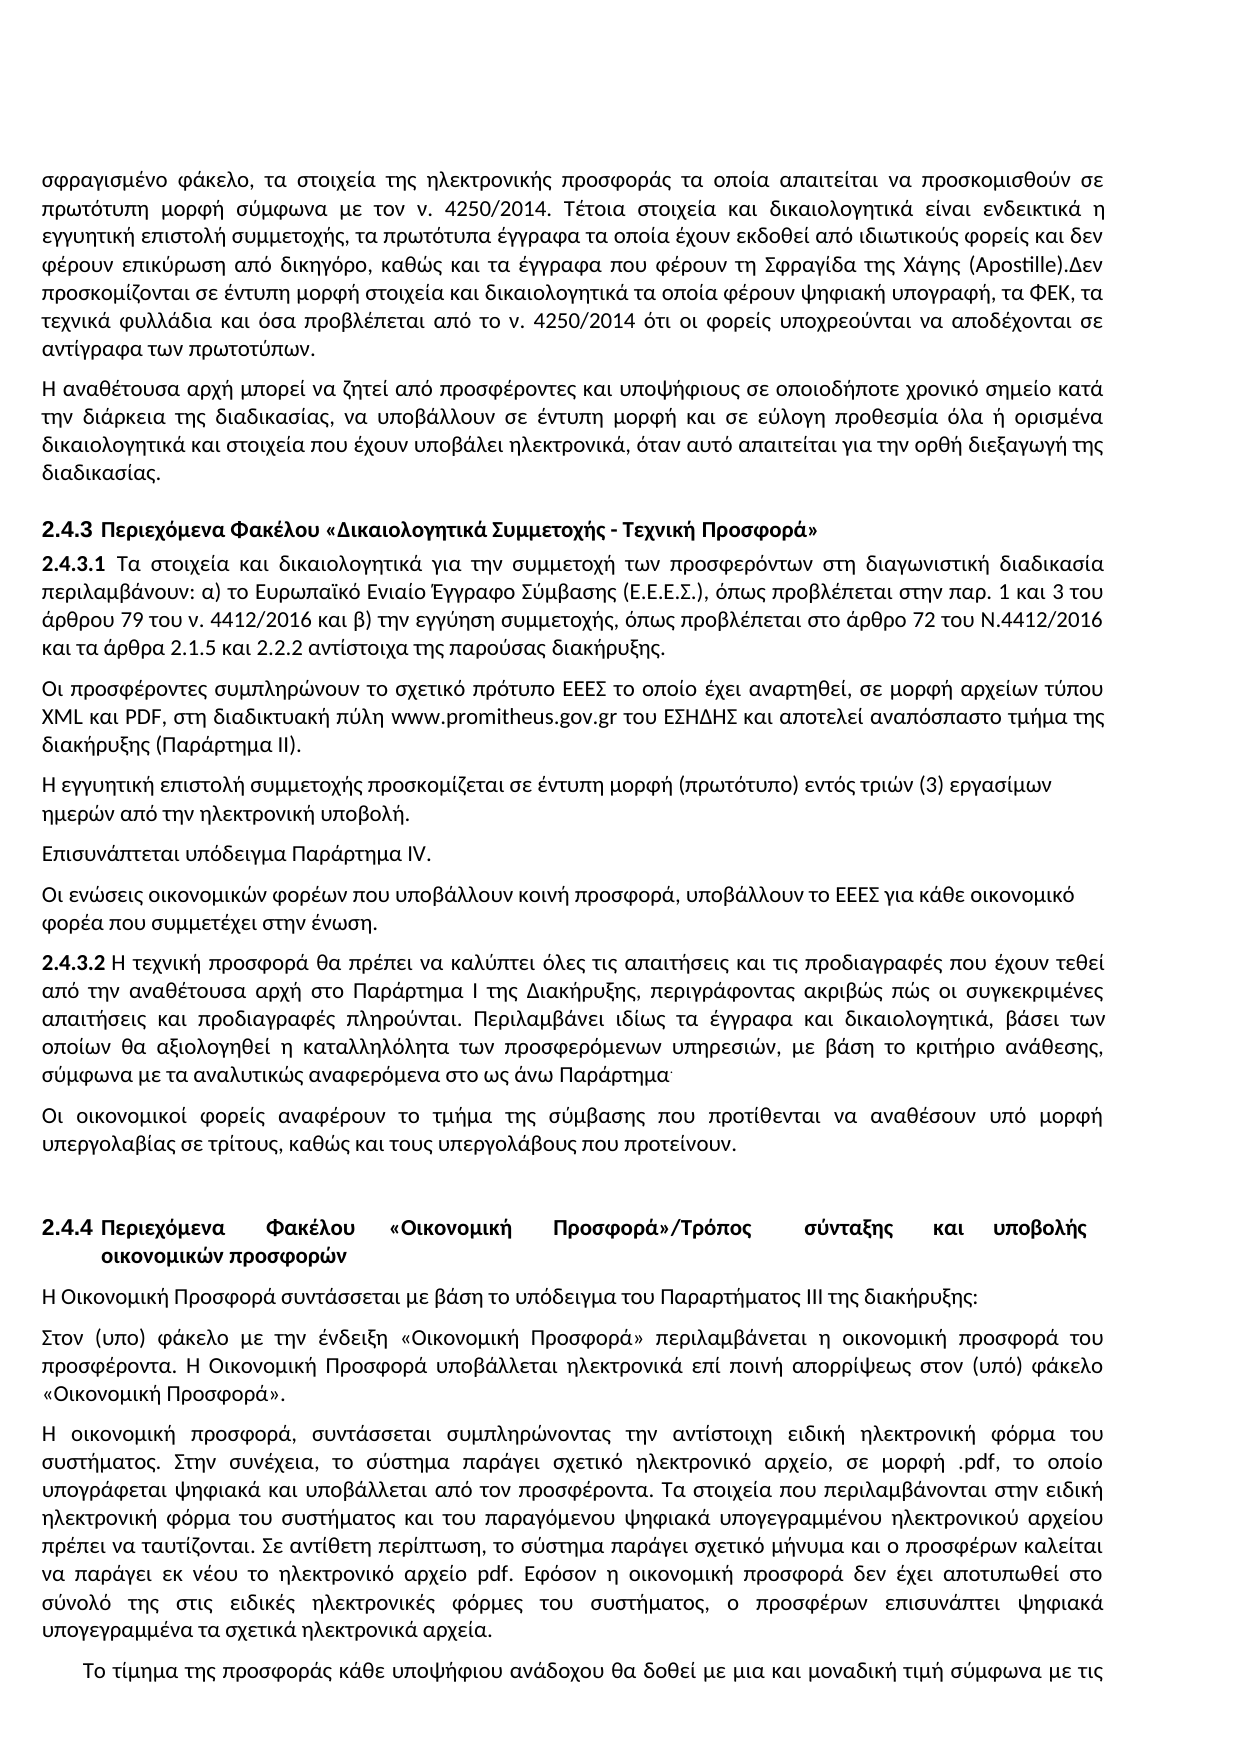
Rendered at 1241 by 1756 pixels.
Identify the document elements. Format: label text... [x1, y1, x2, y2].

subtitle Περιεχόμενα Φακέλου «Οικονομική Προσφορά»/Τρόπος σύνταξης και υποβολής οικονομικών προσφορών [42, 1213, 1105, 1269]
text Η εγγυητική επιστολή συμμετοχής προσκομίζεται σε έντυπη μορφή (πρωτότυπο) εντός τριών (3) εργασίμων ημερών από την ηλεκτρονική υποβολή. [42, 771, 1105, 827]
subtitle Περιεχόμενα Φακέλου «Δικαιολογητικά Συμμετοχής - Τεχνική Προσφορά» [42, 515, 1194, 543]
text Οι οικονομικοί φορείς αναφέρουν το τμήμα της σύμβασης που προτίθενται να αναθέσουν υπό μορφή υπεργολαβίας σε τρίτους, καθώς και τους υπεργολάβους που προτείνουν. [42, 1101, 1105, 1157]
text Οι προσφέροντες συμπληρώνουν το σχετικό πρότυπο ΕΕΕΣ το οποίο έχει αναρτηθεί, σε μορφή αρχείων τύπου XML και PDF, στη διαδικτυακή πύλη www.promitheus.gov.gr του ΕΣΗΔΗΣ και αποτελεί αναπόσπαστο τμήμα της διακήρυξης (Παράρτημα II). [42, 674, 1105, 758]
text Οι ενώσεις οικονομικών φορέων που υποβάλλουν κοινή προσφορά, υποβάλλουν το ΕΕΕΣ για κάθε οικονομικό φορέα που συμμετέχει στην ένωση. [42, 880, 1105, 936]
text Η αναθέτουσα αρχή μπορεί να ζητεί από προσφέροντες και υποψήφιους σε οποιοδήποτε χρονικό σημείο κατά την διάρκεια της διαδικασίας, να υποβάλλουν σε έντυπη μορφή και σε εύλογη προθεσμία όλα ή ορισμένα δικαιολογητικά και στοιχεία που έχουν υποβάλει ηλεκτρονικά, όταν αυτό απαιτείται για την ορθή διεξαγωγή της διαδικασίας. [42, 374, 1105, 486]
list H τεχνική προσφορά θα πρέπει να καλύπτει όλες τις απαιτήσεις και τις προδιαγραφές που έχουν τεθεί από την αναθέτουσα αρχή στο Παράρτημα Ι της Διακήρυξης, περιγράφοντας ακριβώς πώς οι συγκεκριμένες απαιτήσεις και προδιαγραφές πληρούνται. Περιλαμβάνει ιδίως τα έγγραφα και δικαιολογητικά, βάσει των οποίων θα αξιολογηθεί η καταλληλόλητα των προσφερόμενων υπηρεσιών, με βάση το κριτήριο ανάθεσης, σύμφωνα με τα αναλυτικώς αναφερόμενα στο ως άνω Παράρτημα. [42, 948, 1106, 1088]
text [42, 1656, 1105, 1684]
text Η οικονομική προσφορά, συντάσσεται συμπληρώνοντας την αντίστοιχη ειδική ηλεκτρονική φόρμα του συστήματος. Στην συνέχεια, το σύστημα παράγει σχετικό ηλεκτρονικό αρχείο, σε μορφή .pdf, το οποίο υπογράφεται ψηφιακά και υποβάλλεται από τον προσφέροντα. Τα στοιχεία που περιλαμβάνονται στην ειδική ηλεκτρονική φόρμα του συστήματος και του παραγόμενου ψηφιακά υπογεγραμμένου ηλεκτρονικού αρχείου πρέπει να ταυτίζονται. Σε αντίθετη περίπτωση, το σύστημα παράγει σχετικό μήνυμα και ο προσφέρων καλείται να παράγει εκ νέου το ηλεκτρονικό αρχείο pdf. Εφόσον η οικονομική προσφορά δεν έχει αποτυπωθεί στο σύνολό της στις ειδικές ηλεκτρονικές φόρμες του συστήματος, ο προσφέρων επισυνάπτει ψηφιακά υπογεγραμμένα τα σχετικά ηλεκτρονικά αρχεία. [42, 1419, 1105, 1644]
text Επισυνάπτεται υπόδειγμα Παράρτημα IV. [42, 839, 1194, 867]
text Στον (υπο) φάκελο με την ένδειξη «Οικονομική Προσφορά» περιλαμβάνεται η οικονομική προσφορά του προσφέροντα. Η Οικονομική Προσφορά υποβάλλεται ηλεκτρονικά επί ποινή απορρίψεως στον (υπό) φάκελο «Οικονομική Προσφορά». [42, 1323, 1105, 1407]
text Η Οικονομική Προσφορά συντάσσεται με βάση το υπόδειγμα του Παραρτήματος ΙΙΙ της διακήρυξης: [42, 1282, 1105, 1310]
list Τα στοιχεία και δικαιολογητικά για την συμμετοχή των προσφερόντων στη διαγωνιστική διαδικασία περιλαμβάνουν: α) το Ευρωπαϊκό Ενιαίο Έγγραφο Σύμβασης (Ε.Ε.Ε.Σ.), όπως προβλέπεται στην παρ. 1 και 3 του άρθρου 79 του ν. 4412/2016 και β) την εγγύηση συμμετοχής, όπως προβλέπεται στο άρθρο 72 του Ν.4412/2016 και τα άρθρα 2.1.5 και 2.2.2 αντίστοιχα της παρούσας διακήρυξης. [42, 549, 1105, 662]
text σφραγισμένο φάκελο, τα στοιχεία της ηλεκτρονικής προσφοράς τα οποία απαιτείται να προσκομισθούν σε πρωτότυπη μορφή σύμφωνα με τον ν. 4250/2014. Τέτοια στοιχεία και δικαιολογητικά είναι ενδεικτικά η εγγυητική επιστολή συμμετοχής, τα πρωτότυπα έγγραφα τα οποία έχουν εκδοθεί από ιδιωτικούς φορείς και δεν φέρουν επικύρωση από δικηγόρο, καθώς και τα έγγραφα που φέρουν τη Σφραγίδα της Χάγης (Apostille).Δεν προσκομίζονται σε έντυπη μορφή στοιχεία και δικαιολογητικά τα οποία φέρουν ψηφιακή υπογραφή, τα ΦΕΚ, τα τεχνικά φυλλάδια και όσα προβλέπεται από το ν. 4250/2014 ότι οι φορείς υποχρεούνται να αποδέχονται σε αντίγραφα των πρωτοτύπων. [42, 166, 1105, 362]
